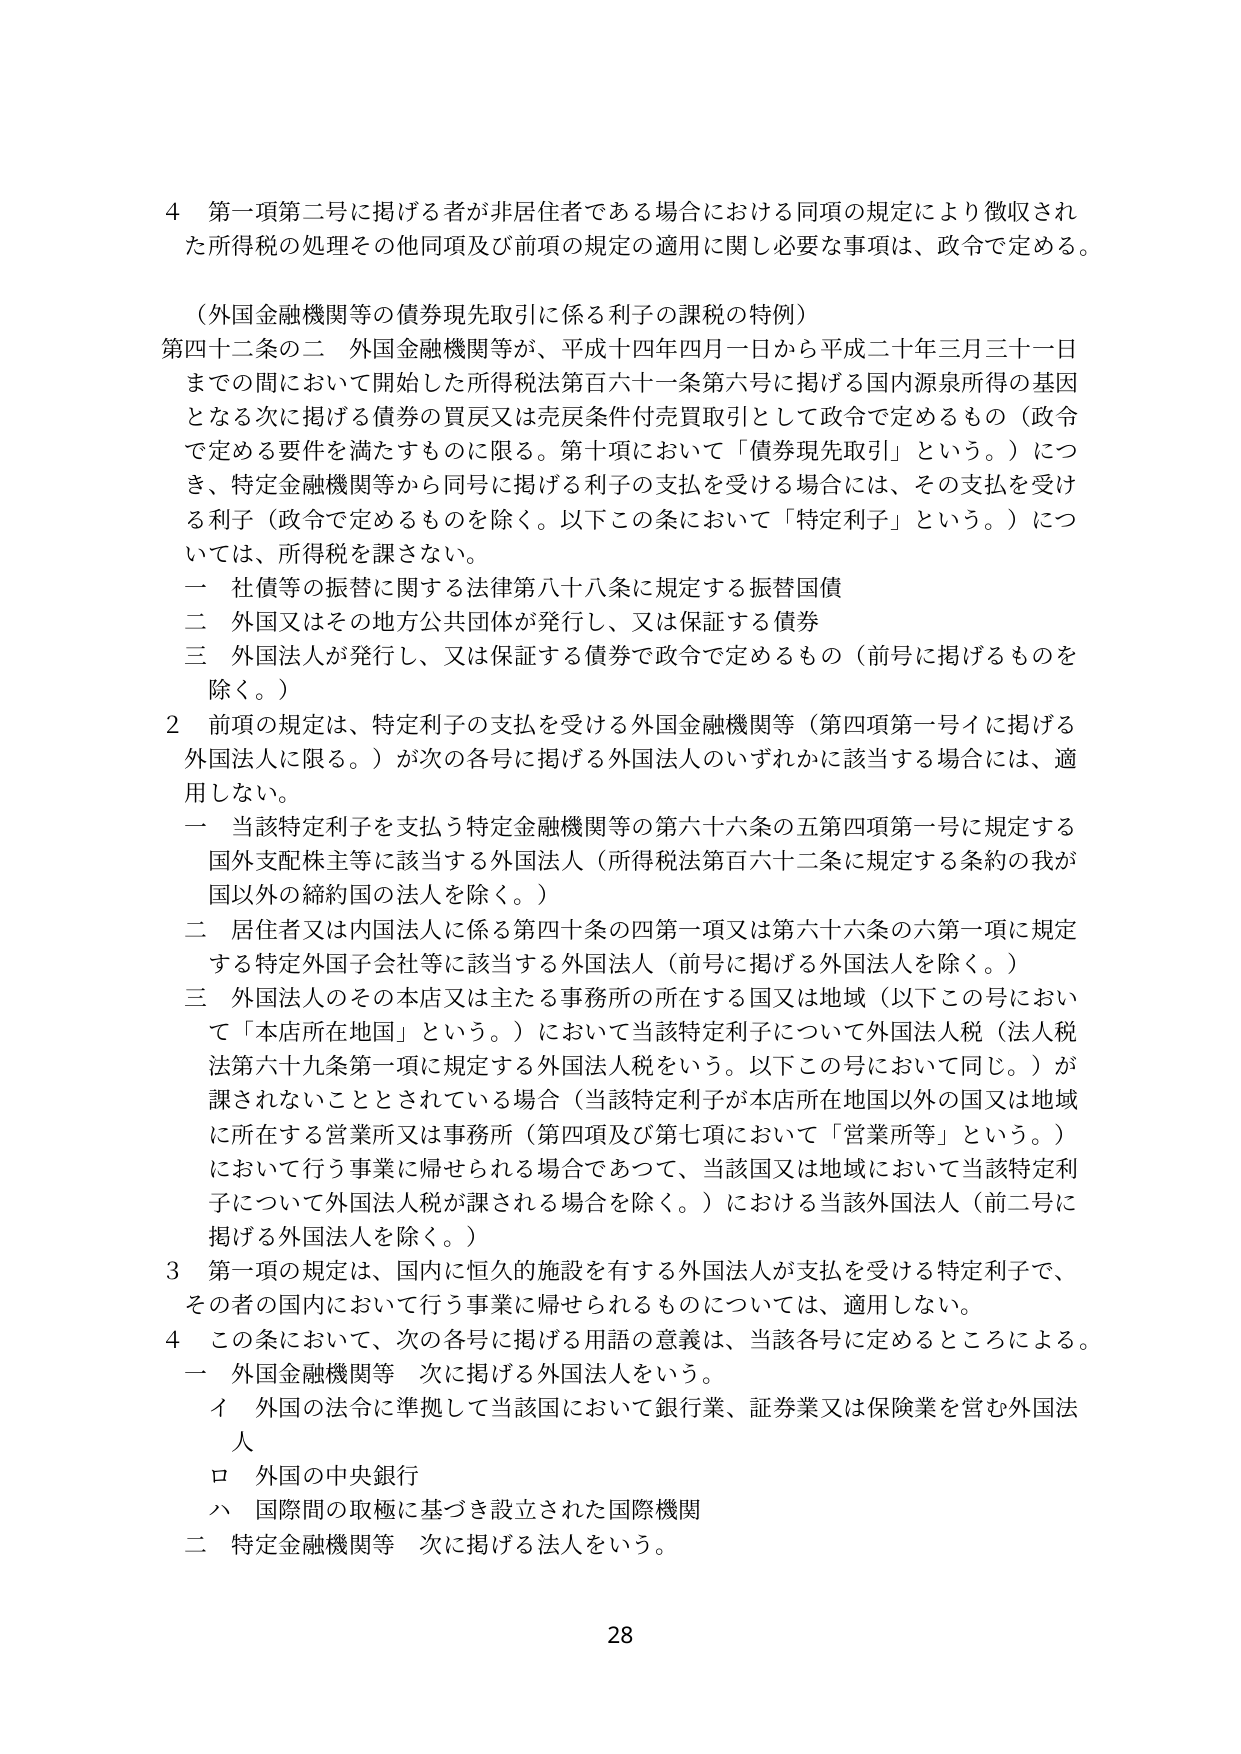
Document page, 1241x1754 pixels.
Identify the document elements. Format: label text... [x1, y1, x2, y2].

text 二 外国又はその地方公共団体が発行し、又は保証する債券 [184, 604, 1079, 638]
text 二 特定金融機関等 次に掲げる法人をいう。 [184, 1526, 1079, 1560]
text 第四十二条の二 外国金融機関等が、平成十四年四月一日から平成二十年三月三十一日までの間において開始した所得税法第百六十一条第六号に掲げる国内源泉所得の基因となる次に掲げる債券の買戻又は売戻条件付売買取引として政令で定めるもの（政令で定める要件を満たすものに限る。第十項において「債券現先取引」という。）につき、特定金融機関等から同号に掲げる利子の支払を受ける場合には、その支払を受ける利子（政令で定めるものを除く。以下この条において「特定利子」という。）については、所得税を課さない。 [161, 330, 1079, 569]
text ４ この条において、次の各号に掲げる用語の意義は、当該各号に定めるところによる。 [161, 1321, 1079, 1355]
text ４ 第一項第二号に掲げる者が非居住者である場合における同項の規定により徴収された所得税の処理その他同項及び前項の規定の適用に関し必要な事項は、政令で定める。 [161, 194, 1079, 262]
text 三 外国法人のその本店又は主たる事務所の所在する国又は地域（以下この号において「本店所在地国」という。）において当該特定利子について外国法人税（法人税法第六十九条第一項に規定する外国法人税をいう。以下この号において同じ。）が課されないこととされている場合（当該特定利子が本店所在地国以外の国又は地域に所在する営業所又は事務所（第四項及び第七項において「営業所等」という。）において行う事業に帰せられる場合であつて、当該国又は地域において当該特定利子について外国法人税が課される場合を除く。）における当該外国法人（前二号に掲げる外国法人を除く。） [184, 979, 1079, 1253]
text イ 外国の法令に準拠して当該国において銀行業、証券業又は保険業を営む外国法人 [207, 1389, 1079, 1458]
text 三 外国法人が発行し、又は保証する債券で政令で定めるもの（前号に掲げるものを除く。） [184, 638, 1079, 706]
text ２ 前項の規定は、特定利子の支払を受ける外国金融機関等（第四項第一号イに掲げる外国法人に限る。）が次の各号に掲げる外国法人のいずれかに該当する場合には、適用しない。 [161, 706, 1079, 809]
text ハ 国際間の取極に基づき設立された国際機関 [207, 1492, 1079, 1526]
text ロ 外国の中央銀行 [207, 1458, 1079, 1492]
text （外国金融機関等の債券現先取引に係る利子の課税の特例） [184, 296, 1079, 330]
text 一 外国金融機関等 次に掲げる外国法人をいう。 [184, 1355, 1079, 1389]
text ３ 第一項の規定は、国内に恒久的施設を有する外国法人が支払を受ける特定利子で、その者の国内において行う事業に帰せられるものについては、適用しない。 [161, 1253, 1079, 1321]
text 二 居住者又は内国法人に係る第四十条の四第一項又は第六十六条の六第一項に規定する特定外国子会社等に該当する外国法人（前号に掲げる外国法人を除く。） [184, 911, 1079, 979]
text 一 社債等の振替に関する法律第八十八条に規定する振替国債 [184, 569, 1079, 604]
text 一 当該特定利子を支払う特定金融機関等の第六十六条の五第四項第一号に規定する国外支配株主等に該当する外国法人（所得税法第百六十二条に規定する条約の我が国以外の締約国の法人を除く。） [184, 809, 1079, 911]
